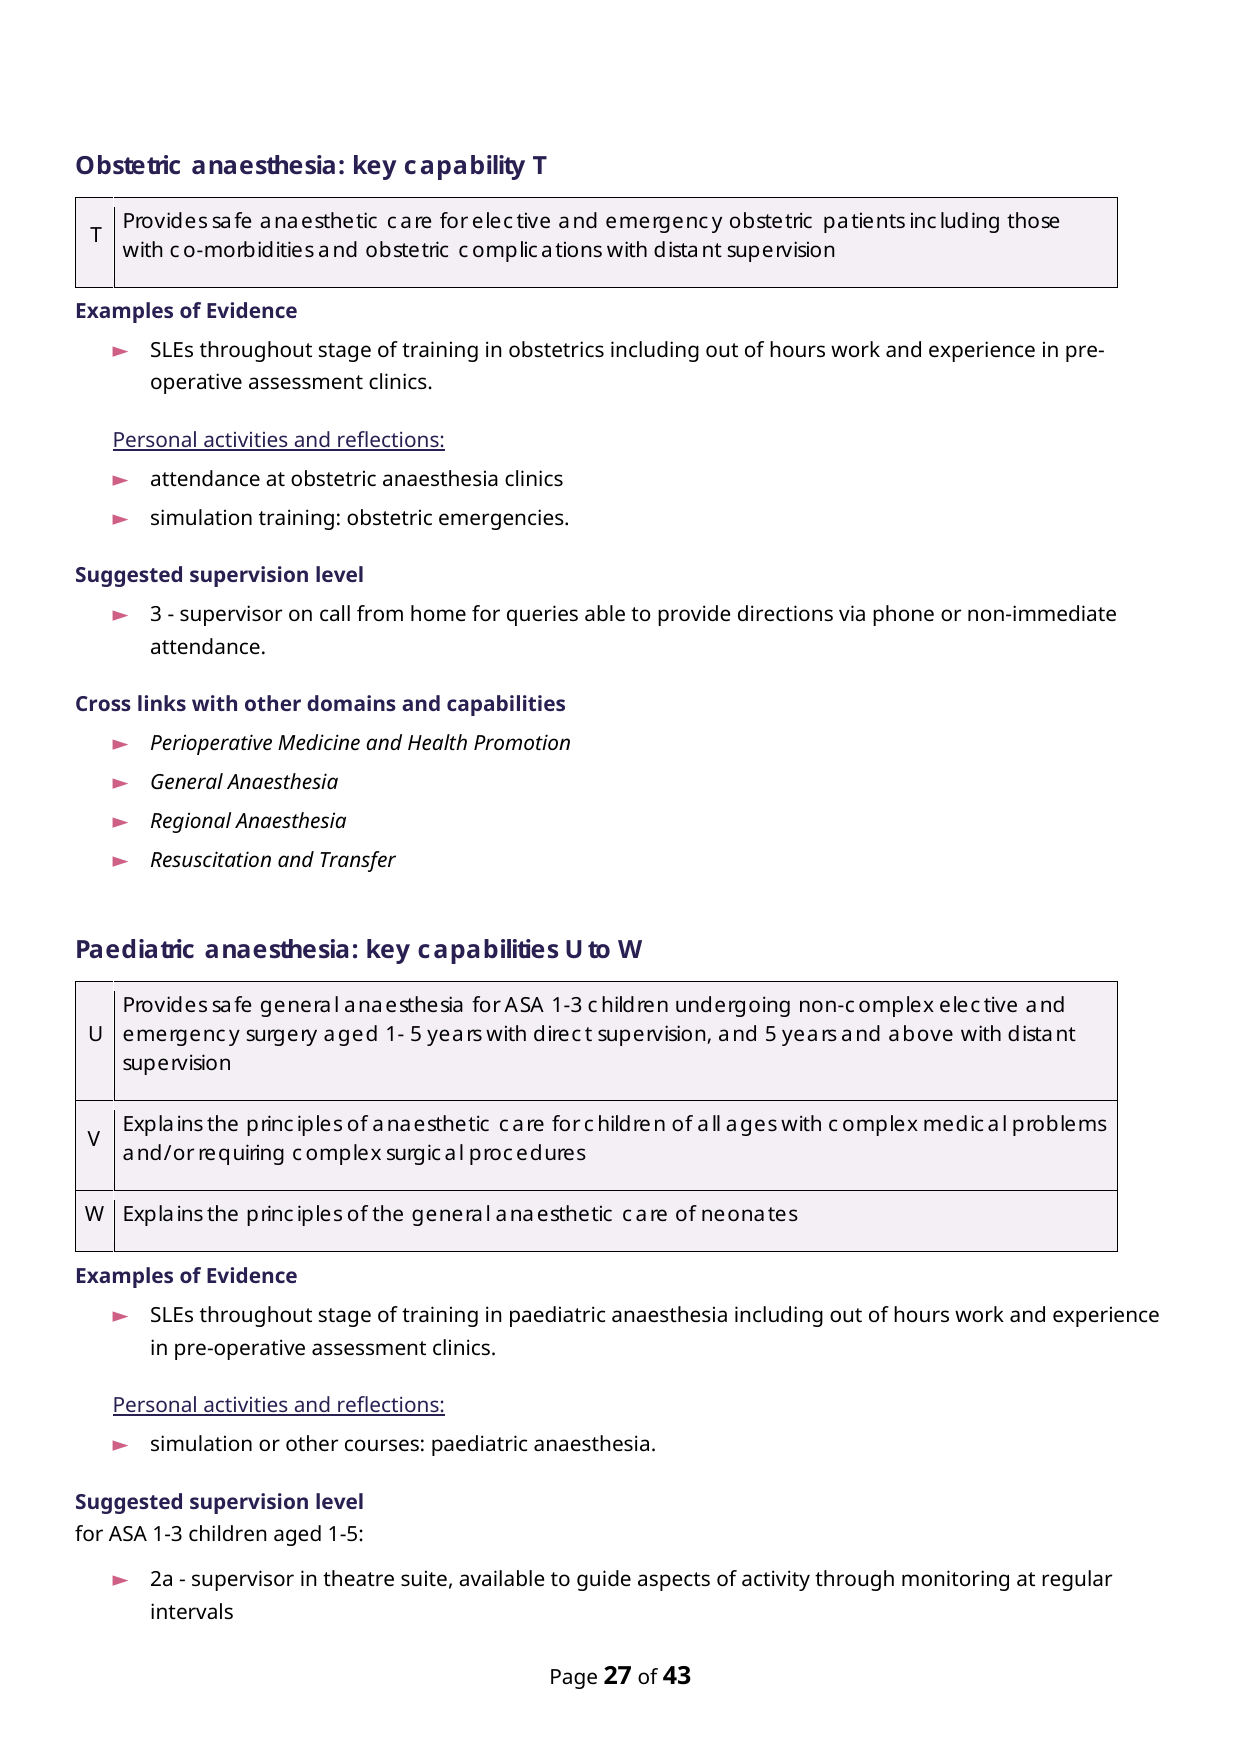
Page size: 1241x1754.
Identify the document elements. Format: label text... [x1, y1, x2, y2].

text attendance at obstetric anaesthesia clinics [112, 464, 1165, 492]
subtitle Examples of Evidence [75, 118, 1165, 324]
text Resuscitation and Transfer [112, 845, 1165, 873]
subtitle Personal activities and reflections: [75, 425, 1165, 453]
subtitle Cross links with other domains and capabilities [75, 689, 1165, 718]
text 3 - supervisor on call from home for queries able to provide directions via phone or non-immediate attendance. [112, 599, 1165, 660]
subtitle Suggested supervision level [75, 1487, 1165, 1515]
text 2a - supervisor in theatre suite, available to guide aspects of activity through monitoring at regular intervals [112, 1564, 1165, 1626]
text Regional Anaesthesia [112, 806, 1165, 834]
text General Anaesthesia [112, 767, 1165, 796]
text simulation training: obstetric emergencies. [112, 503, 1165, 531]
subtitle Personal activities and reflections: [75, 1390, 1165, 1419]
text SLEs throughout stage of training in paediatric anaesthesia including out of hours work and experience in pre-operative assessment clinics. [112, 1300, 1165, 1361]
text for ASA 1-3 children aged 1-5: [75, 1519, 1165, 1548]
text Perioperative Medicine and Health Promotion [112, 728, 1165, 757]
subtitle Suggested supervision level [75, 560, 1165, 589]
text SLEs throughout stage of training in obstetrics including out of hours work and experience in pre-operative assessment clinics. [112, 335, 1165, 396]
subtitle Examples of Evidence [75, 902, 1165, 1290]
text simulation or other courses: paediatric anaesthesia. [112, 1429, 1165, 1458]
